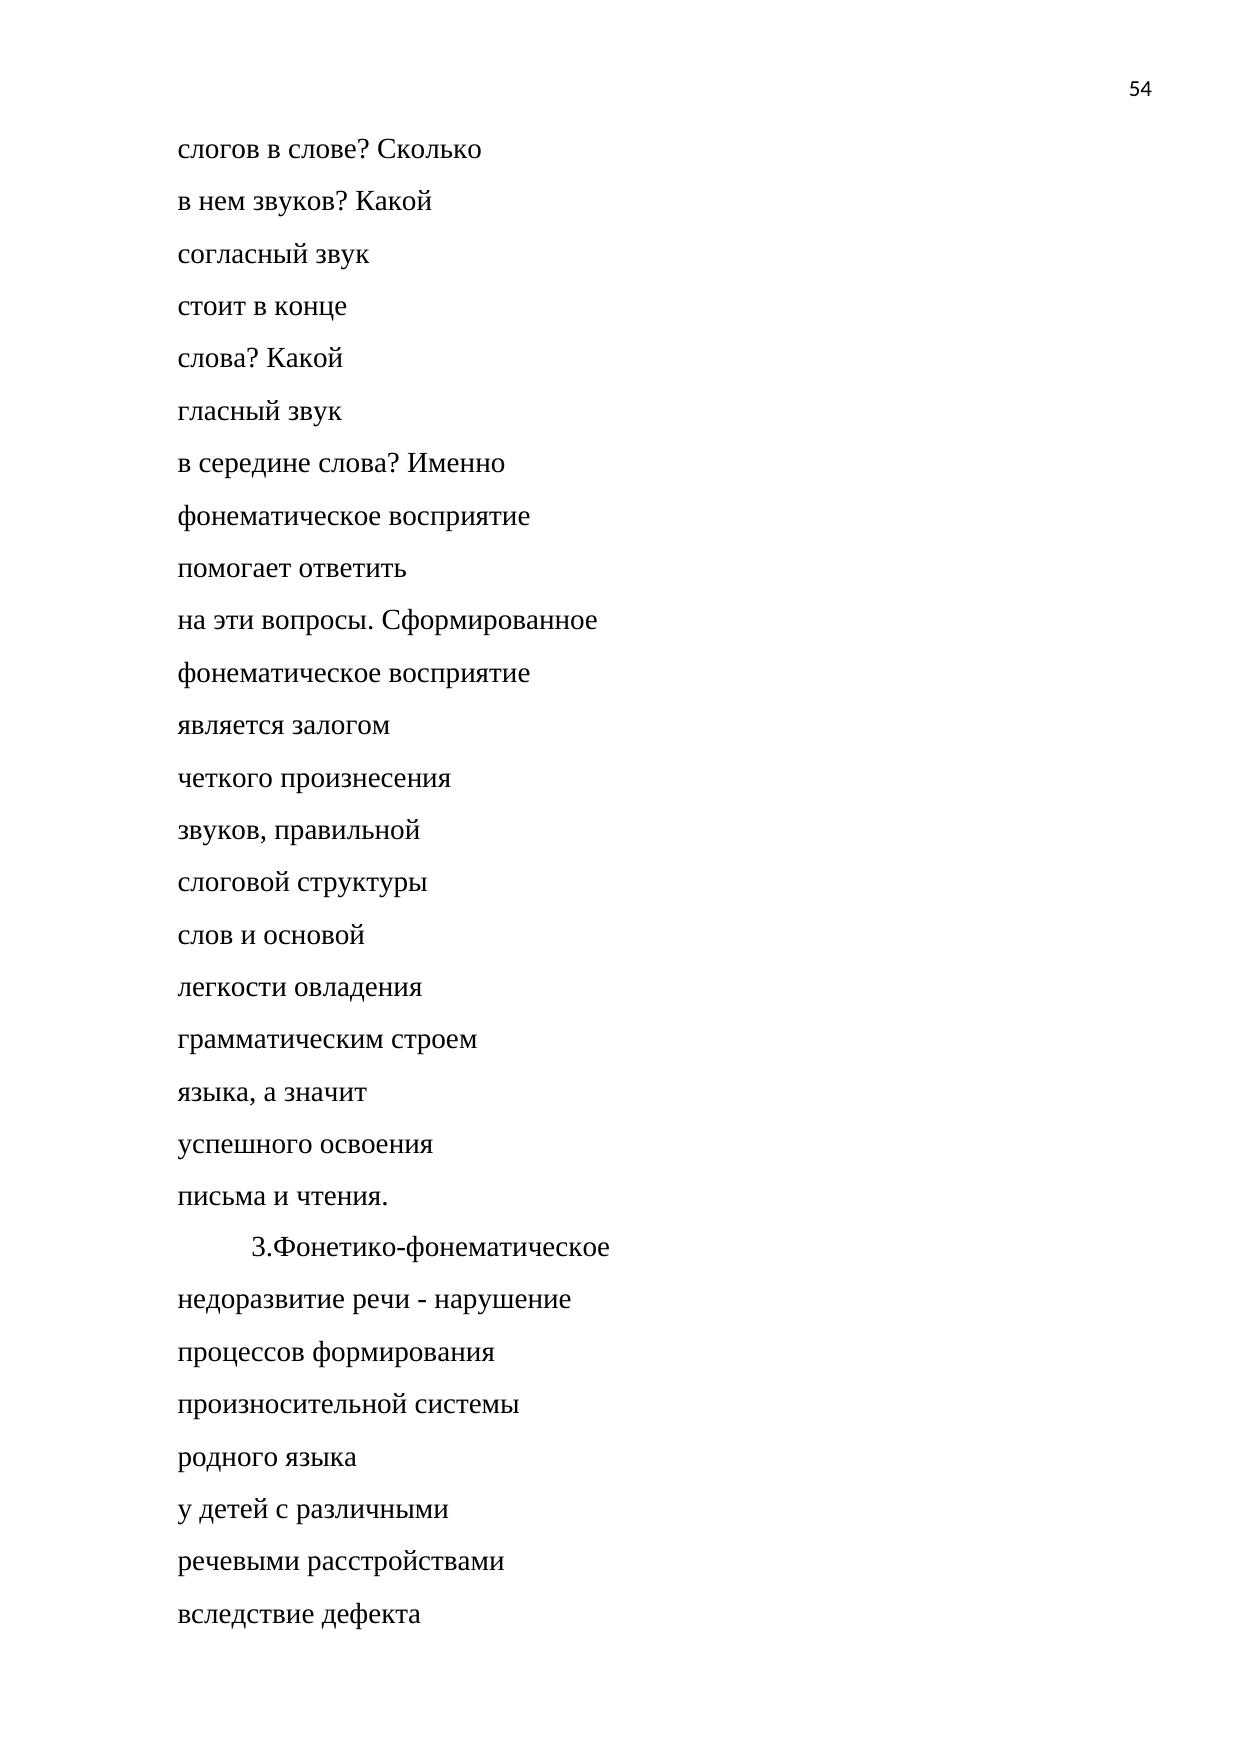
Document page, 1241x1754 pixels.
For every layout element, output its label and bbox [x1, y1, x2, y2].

text [177, 130, 1152, 1211]
text [177, 1228, 1152, 1631]
